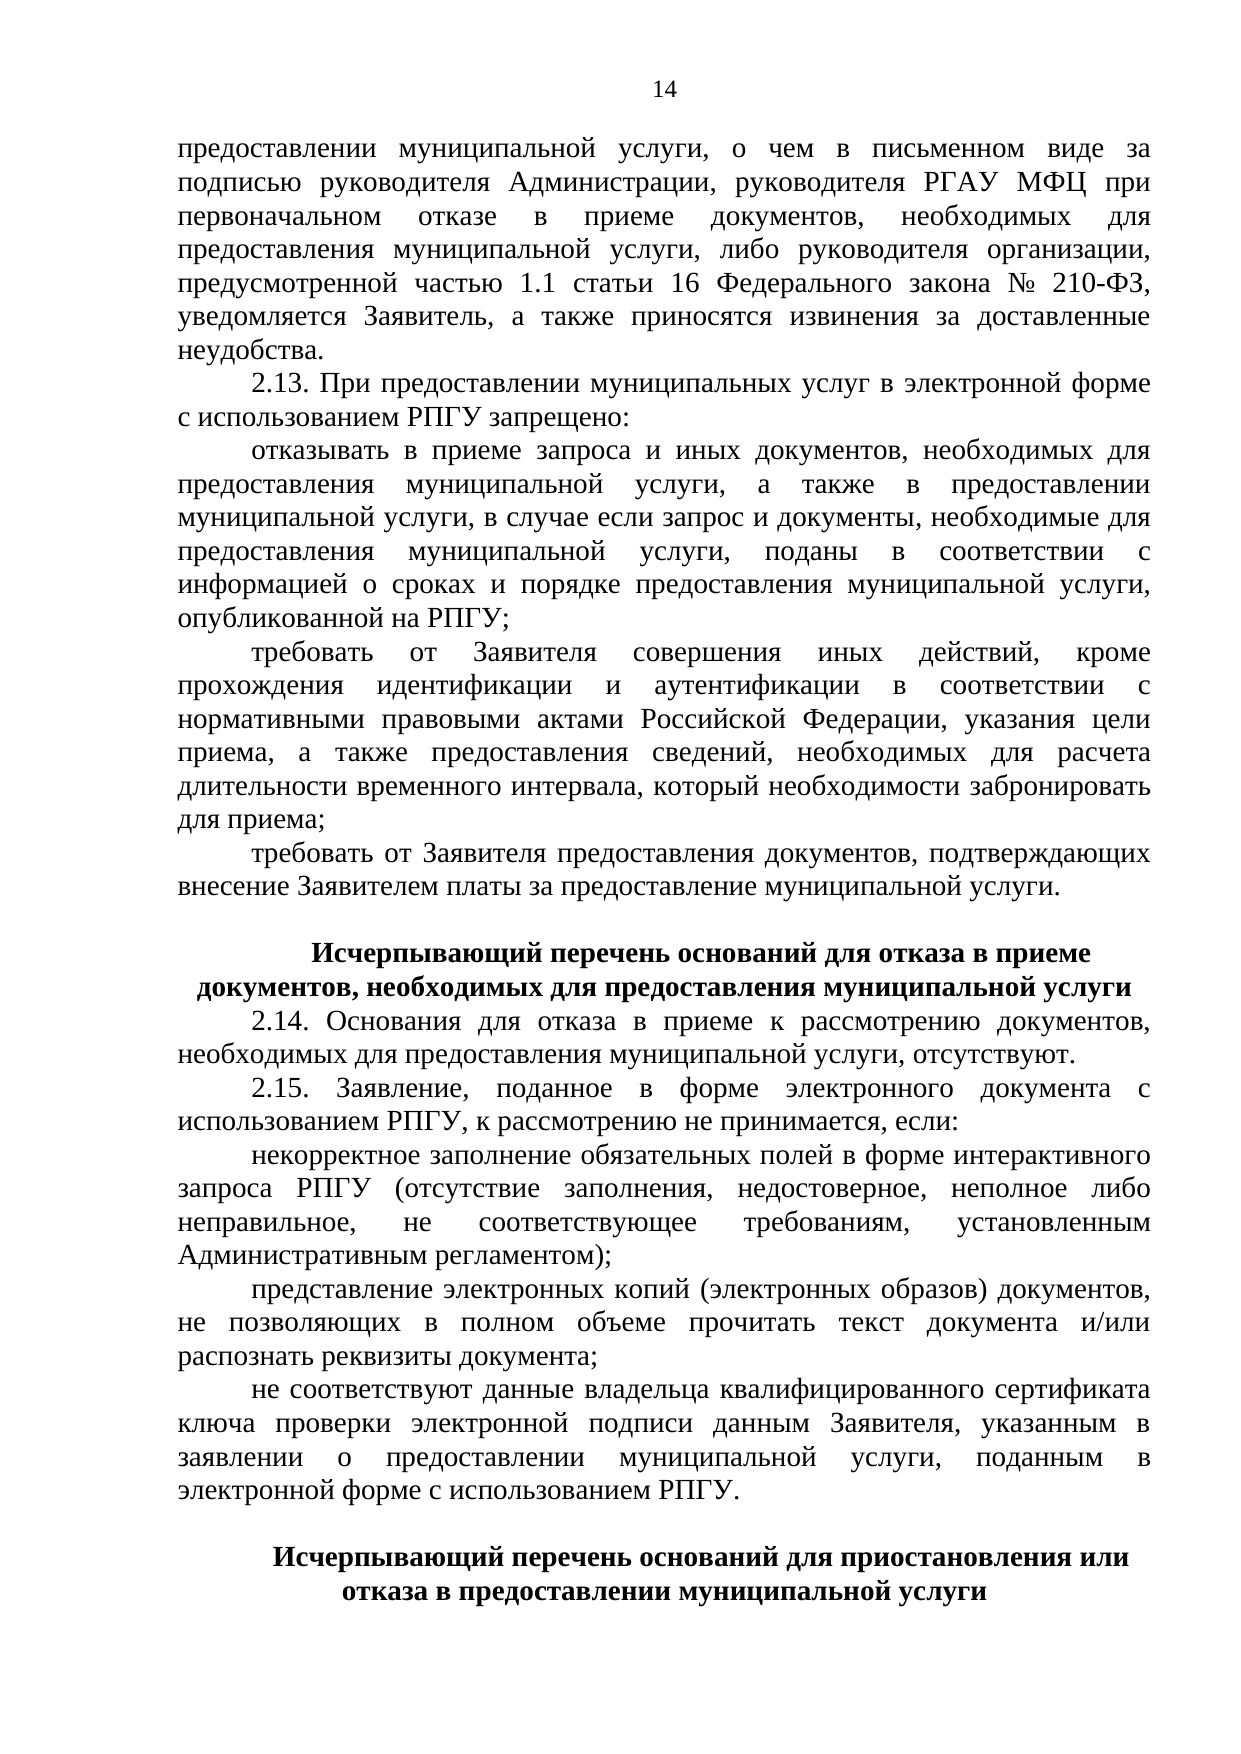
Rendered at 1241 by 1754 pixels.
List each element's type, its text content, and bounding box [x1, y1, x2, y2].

text Исчерпывающий перечень оснований для приостановления или отказа в предоставлении муниципальной услуги [177, 1539, 1152, 1606]
text требовать от Заявителя совершения иных действий, кроме прохождения идентификации и аутентификации в соответствии с нормативными правовыми актами Российской Федерации, указания цели приема, а также предоставления сведений, необходимых для расчета длительности временного интервала, который необходимости забронировать для приема; [177, 634, 1152, 835]
text Исчерпывающий перечень оснований для отказа в приеме документов, необходимых для предоставления муниципальной услуги [177, 936, 1152, 1003]
text представление электронных копий (электронных образов) документов, не позволяющих в полном объеме прочитать текст документа и/или распознать реквизиты документа; [177, 1271, 1152, 1372]
text требовать от Заявителя предоставления документов, подтверждающих внесение Заявителем платы за предоставление муниципальной услуги. [177, 835, 1152, 902]
text некорректное заполнение обязательных полей в форме интерактивного запроса РПГУ (отсутствие заполнения, недостоверное, неполное либо неправильное, не соответствующее требованиям, установленным Административным регламентом); [177, 1137, 1152, 1271]
text не соответствуют данные владельца квалифицированного сертификата ключа проверки электронной подписи данным Заявителя, указанным в заявлении о предоставлении муниципальной услуги, поданным в электронной форме с использованием РПГУ. [177, 1372, 1152, 1506]
text отказывать в приеме запроса и иных документов, необходимых для предоставления муниципальной услуги, а также в предоставлении муниципальной услуги, в случае если запрос и документы, необходимые для предоставления муниципальной услуги, поданы в соответствии с информацией о сроках и порядке предоставления муниципальной услуги, опубликованной на РПГУ; [177, 432, 1152, 634]
text 2.15. Заявление, поданное в форме электронного документа с использованием РПГУ, к рассмотрению не принимается, если: [177, 1070, 1152, 1137]
text 2.14. Основания для отказа в приеме к рассмотрению документов, необходимых для предоставления муниципальной услуги, отсутствуют. [177, 1003, 1152, 1070]
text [177, 131, 1152, 365]
text 2.13. При предоставлении муниципальных услуг в электронной форме с использованием РПГУ запрещено: [177, 365, 1152, 432]
